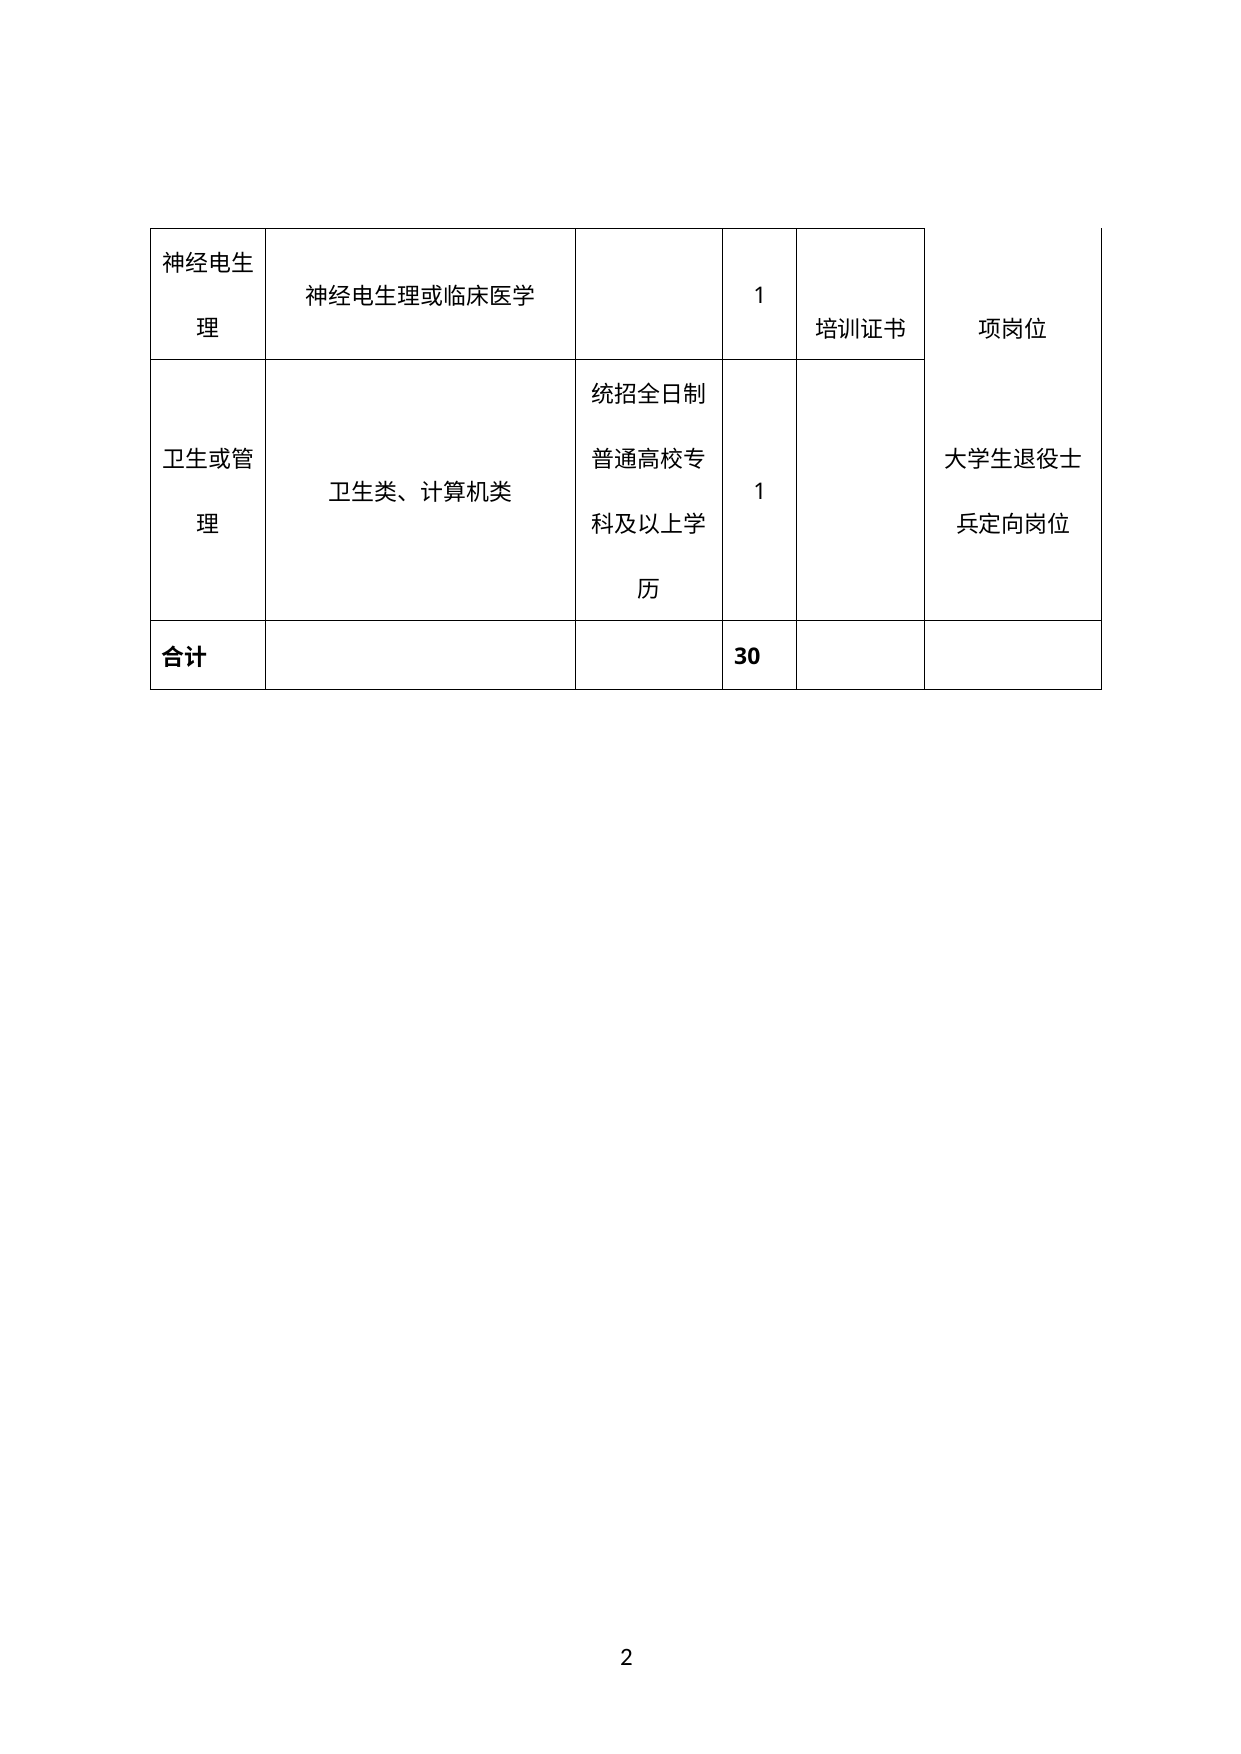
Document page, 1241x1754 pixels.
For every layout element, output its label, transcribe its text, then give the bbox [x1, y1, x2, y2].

table_cell 统招全日制普通高校专科及以上学历 [576, 360, 722, 620]
table_cell 大学生退役士兵定向岗位 [925, 359, 1101, 620]
table_cell 1 [723, 229, 796, 359]
table_cell [925, 621, 1101, 689]
table_cell 30 [723, 621, 796, 689]
table_cell 1 [723, 360, 796, 620]
table_cell [797, 621, 924, 689]
table_cell [797, 360, 924, 620]
table_cell 神经电生理 [151, 229, 265, 359]
table_cell [576, 621, 722, 689]
table_cell 合计 [151, 621, 265, 689]
table_cell [266, 621, 575, 689]
table_cell 神经电生理或临床医学 [266, 229, 575, 359]
table_cell 卫生类、计算机类 [266, 360, 575, 620]
table_cell 卫生或管理 [151, 360, 265, 620]
